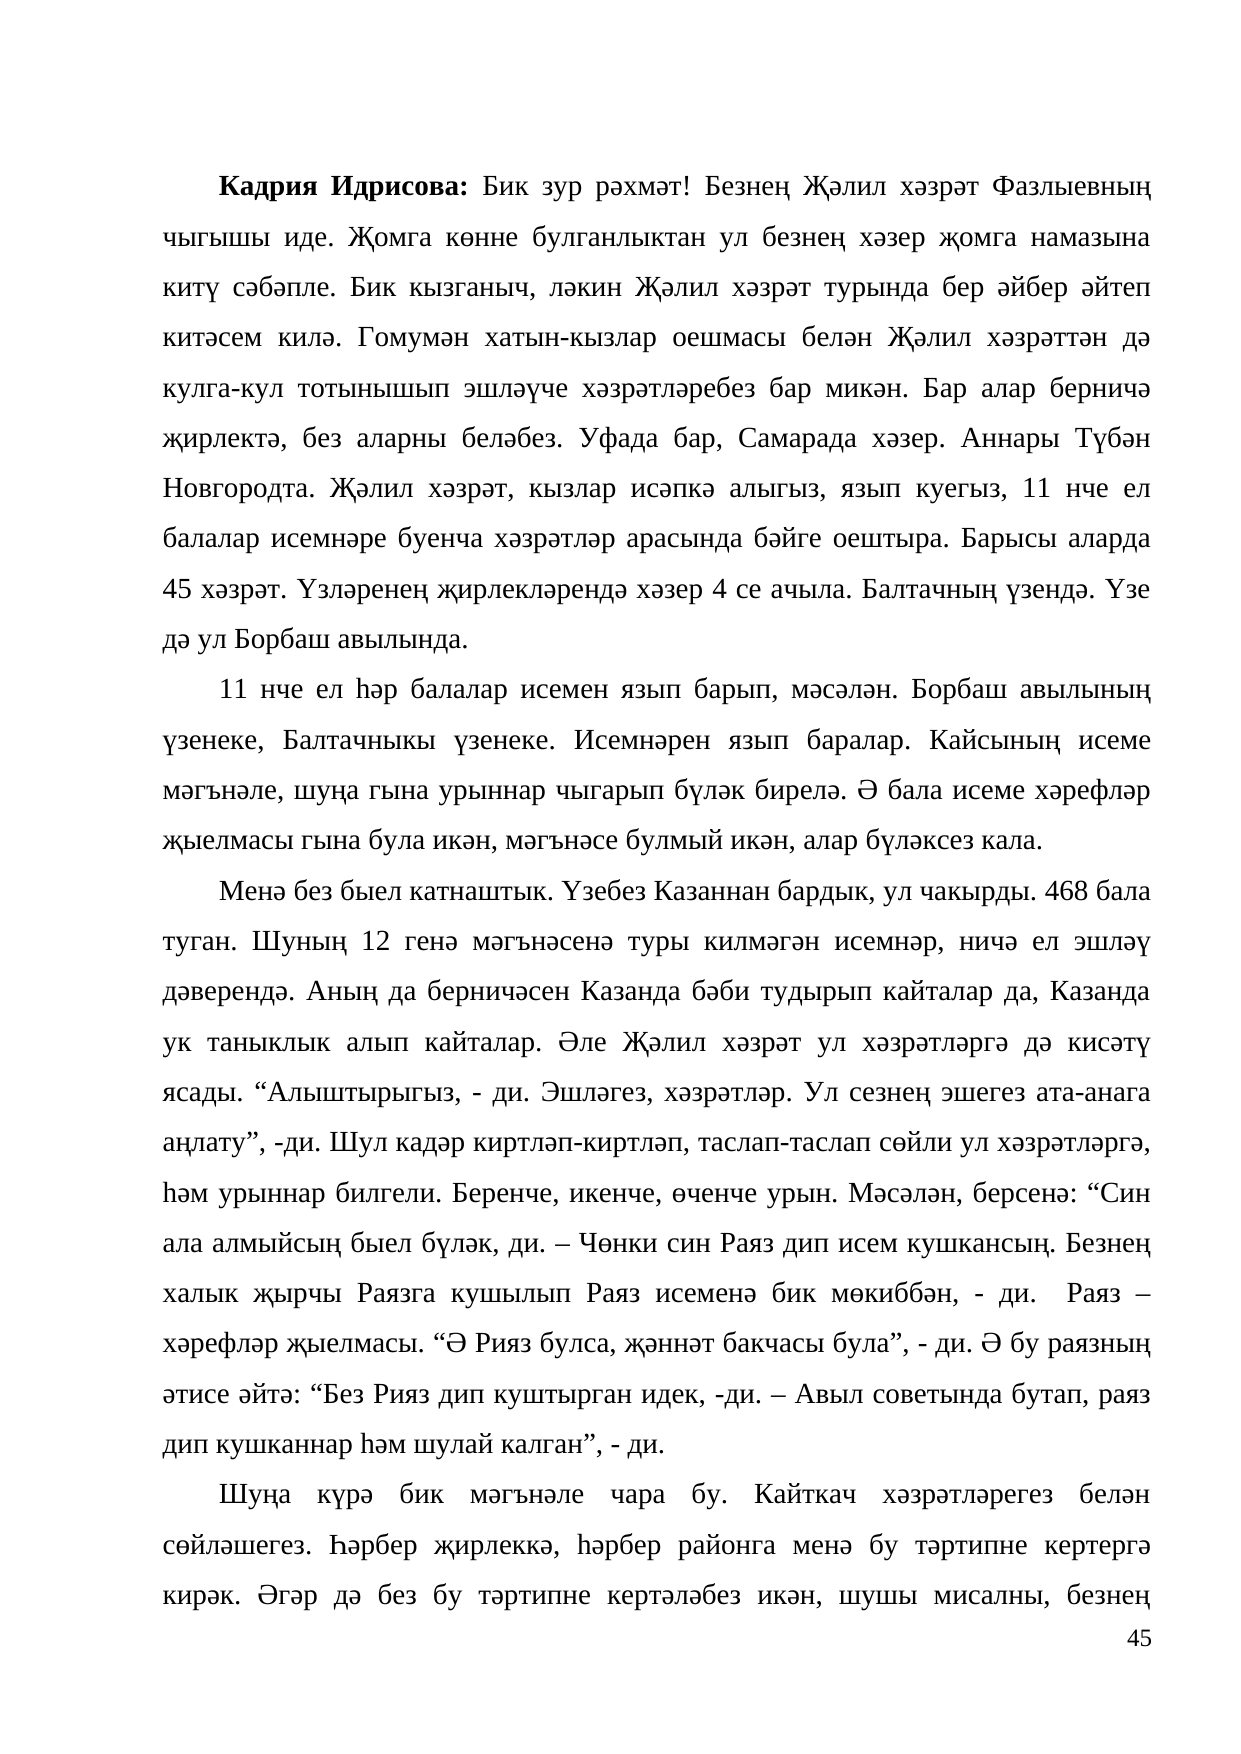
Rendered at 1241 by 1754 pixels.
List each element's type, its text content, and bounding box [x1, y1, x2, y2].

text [162, 1477, 1152, 1611]
text Кадрия Идрисова: Бик зур рәхмәт! Безнең Җәлил хәзрәт Фазлыевның чыгышы иде. Җомга көнне булганлыктан ул безнең хәзер җомга намазына китү сәбәпле. Бик кызганыч, ләкин Җәлил хәзрәт турында бер әйбер әйтеп китәсем килә. Гомумән хатын-кызлар оешмасы белән Җәлил хәзрәттән дә кулга-кул тотынышып эшләүче хәзрәтләребез бар микән. Бар алар берничә җирлектә, без аларны беләбез. Уфада бар, Самарада хәзер. Аннары Түбән Новгородта. Җәлил хәзрәт, кызлар исәпкә алыгыз, язып куегыз, 11 нче ел балалар исемнәре буенча хәзрәтләр арасында бәйге оештыра. Барысы аларда 45 хәзрәт. Үзләренең җирлекләрендә хәзер 4 се ачыла. Балтачның үзендә. Үзе дә ул Борбаш авылында. [162, 168, 1152, 655]
text 11 нче ел һәр балалар исемен язып барып, мәсәлән. Борбаш авылының үзенеке, Балтачныкы үзенеке. Исемнәрен язып баралар. Кайсының исеме мәгънәле, шуңа гына урыннар чыгарып бүләк бирелә. Ә бала исеме хәрефләр җыелмасы гына була икән, мәгънәсе булмый икән, алар бүләксез кала. [162, 672, 1152, 856]
text Менә без быел катнаштык. Үзебез Казаннан бардык, ул чакырды. 468 бала туган. Шуның 12 генә мәгънәсенә туры килмәгән исемнәр, ничә ел эшләү дәверендә. Аның да берничәсен Казанда бәби тудырып кайталар да, Казанда ук таныклык алып кайталар. Әле Җәлил хәзрәт ул хәзрәтләргә дә кисәтү ясады. “Алыштырыгыз, - ди. Эшләгез, хәзрәтләр. Ул сезнең эшегез ата-анага аңлату”, -ди. Шул кадәр киртләп-киртләп, таслап-таслап сөйли ул хәзрәтләргә, һәм урыннар билгели. Беренче, икенче, өченче урын. Мәсәлән, берсенә: “Син ала алмыйсың быел бүләк, ди. – Чөнки син Раяз дип исем кушкансың. Безнең халык җырчы Раязга кушылып Раяз исеменә бик мөкиббән, - ди. Раяз – хәрефләр җыелмасы. “Ә Рияз булса, җәннәт бакчасы була”, - ди. Ә бу раязның әтисе әйтә: “Без Рияз дип куштырган идек, -ди. – Авыл советында бутап, раяз дип кушканнар һәм шулай калган”, - ди. [162, 873, 1152, 1460]
